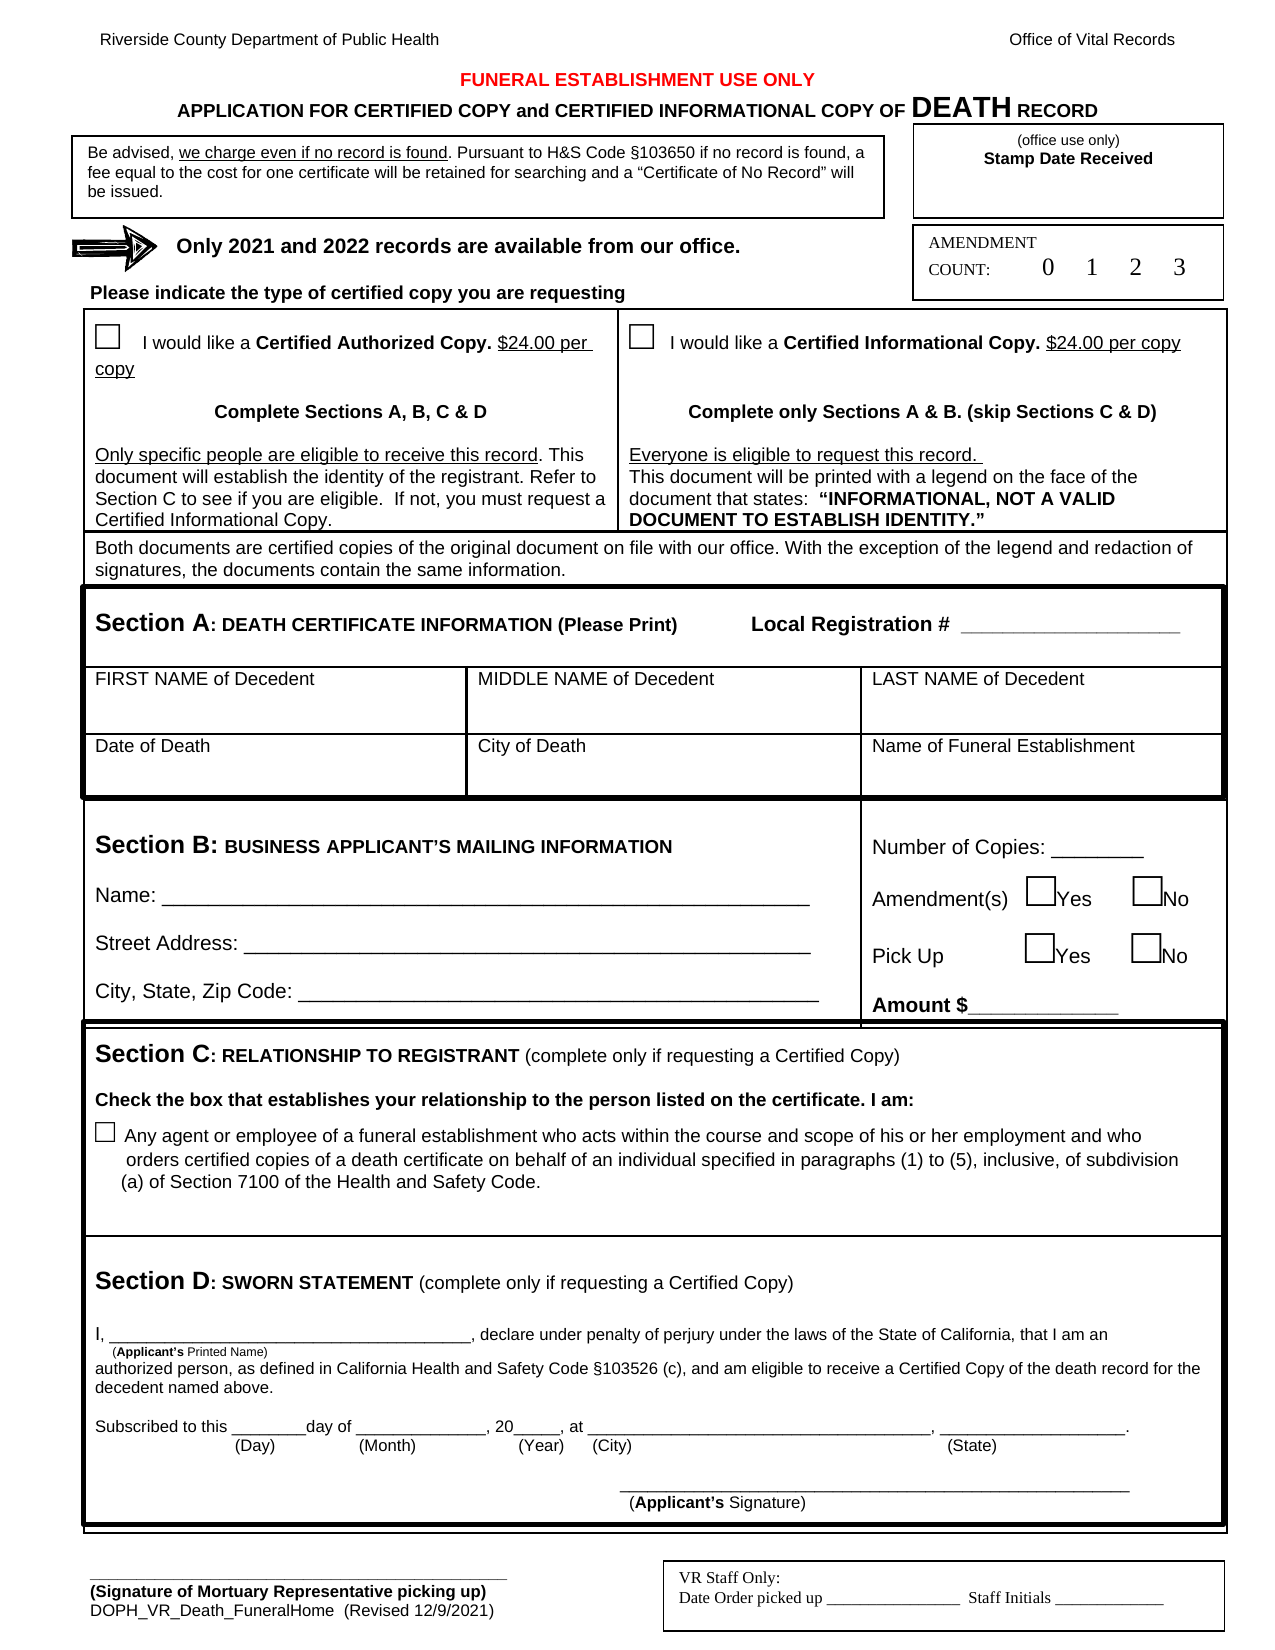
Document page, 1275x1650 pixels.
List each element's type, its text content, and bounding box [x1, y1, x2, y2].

text DOPH_VR_Death_FuneralHome (Revised 12/9/2021) [90, 1601, 663, 1620]
text (Signature of Mortuary Representative picking up) [90, 1582, 663, 1601]
table_cell Section B: BUSINESS APPLICANT’S MAILING INFORMATION Name: ________________________________________________________ Street Address: _________________________________________________ City, State, Zip Code: _____________________________________________ [85, 801, 860, 1019]
text Only 2021 and 2022 records are available from our office. [142, 234, 912, 258]
table_cell Section D: SWORN STATEMENT (complete only if requesting a Certified Copy) I, _______________________________________, declare under penalty of perjury under the laws of the State of California, that I am an (Applicant’s Printed Name) authorized person, as defined in California Health and Safety Code §103526 (c), and am eligible to receive a Certified Copy of the death record for the decedent named above. Subscribed to this ________day of ______________, 20_____, at _____________________________________, ____________________. (Day) (Month) (Year) (City) (State) _______________________________________________________ (Applicant’s Signature) [86, 1237, 1221, 1522]
table_cell Both documents are certified copies of the original document on file with our office. With the exception of the legend and redaction of signatures, the documents contain the same information. [85, 533, 1226, 584]
table_cell LAST NAME of Decedent [862, 668, 1221, 732]
table_cell Number of Copies: ________ Amendment(s) □Yes □No Pick Up □Yes □No Amount $_____________ [862, 801, 1226, 1019]
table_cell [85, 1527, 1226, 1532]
table_cell City of Death [468, 735, 860, 795]
table_header □ I would like a Certified Authorized Copy. $24.00 per copy Complete Sections A, B, C & D Only specific people are eligible to receive this record. This document will establish the identity of the registrant. Refer to Section C to see if you are eligible. If not, you must request a Certified Informational Copy. [85, 310, 617, 530]
table_header □ I would like a Certified Informational Copy. $24.00 per copy Complete only Sections A & B. (skip Sections C & D) Everyone is eligible to request this record. This document will be printed with a legend on the face of the document that states: “INFORMATIONAL, NOT A VALID DOCUMENT TO ESTABLISH IDENTITY.” [619, 310, 1226, 530]
table_cell Section C: RELATIONSHIP TO REGISTRANT (complete only if requesting a Certified Copy) Check the box that establishes your relationship to the person listed on the certificate. I am: □ Any agent or employee of a funeral establishment who acts within the course and scope of his or her employment and who orders certified copies of a death certificate on behalf of an individual specified in paragraphs (1) to (5), inclusive, of subdivision (a) of Section 7100 of the Health and Safety Code. [86, 1029, 1221, 1235]
table_cell FIRST NAME of Decedent [86, 668, 465, 732]
table_cell Date of Death [86, 735, 465, 795]
text APPLICATION FOR CERTIFIED COPY and CERTIFIED INFORMATIONAL COPY OF DEATH RECORD [90, 90, 1185, 123]
table_cell Name of Funeral Establishment [862, 735, 1221, 795]
text Please indicate the type of certified copy you are requesting [90, 282, 1185, 303]
table_cell MIDDLE NAME of Decedent [468, 668, 860, 732]
text Riverside County Department of Public Health Office of Vital Records [90, 30, 1185, 49]
table_cell Section A: DEATH CERTIFICATE INFORMATION (Please Print) Local Registration # _____________________ [86, 589, 1221, 666]
text FUNERAL ESTABLISHMENT USE ONLY [90, 68, 1185, 90]
text _____________________________________________ [90, 1563, 663, 1582]
